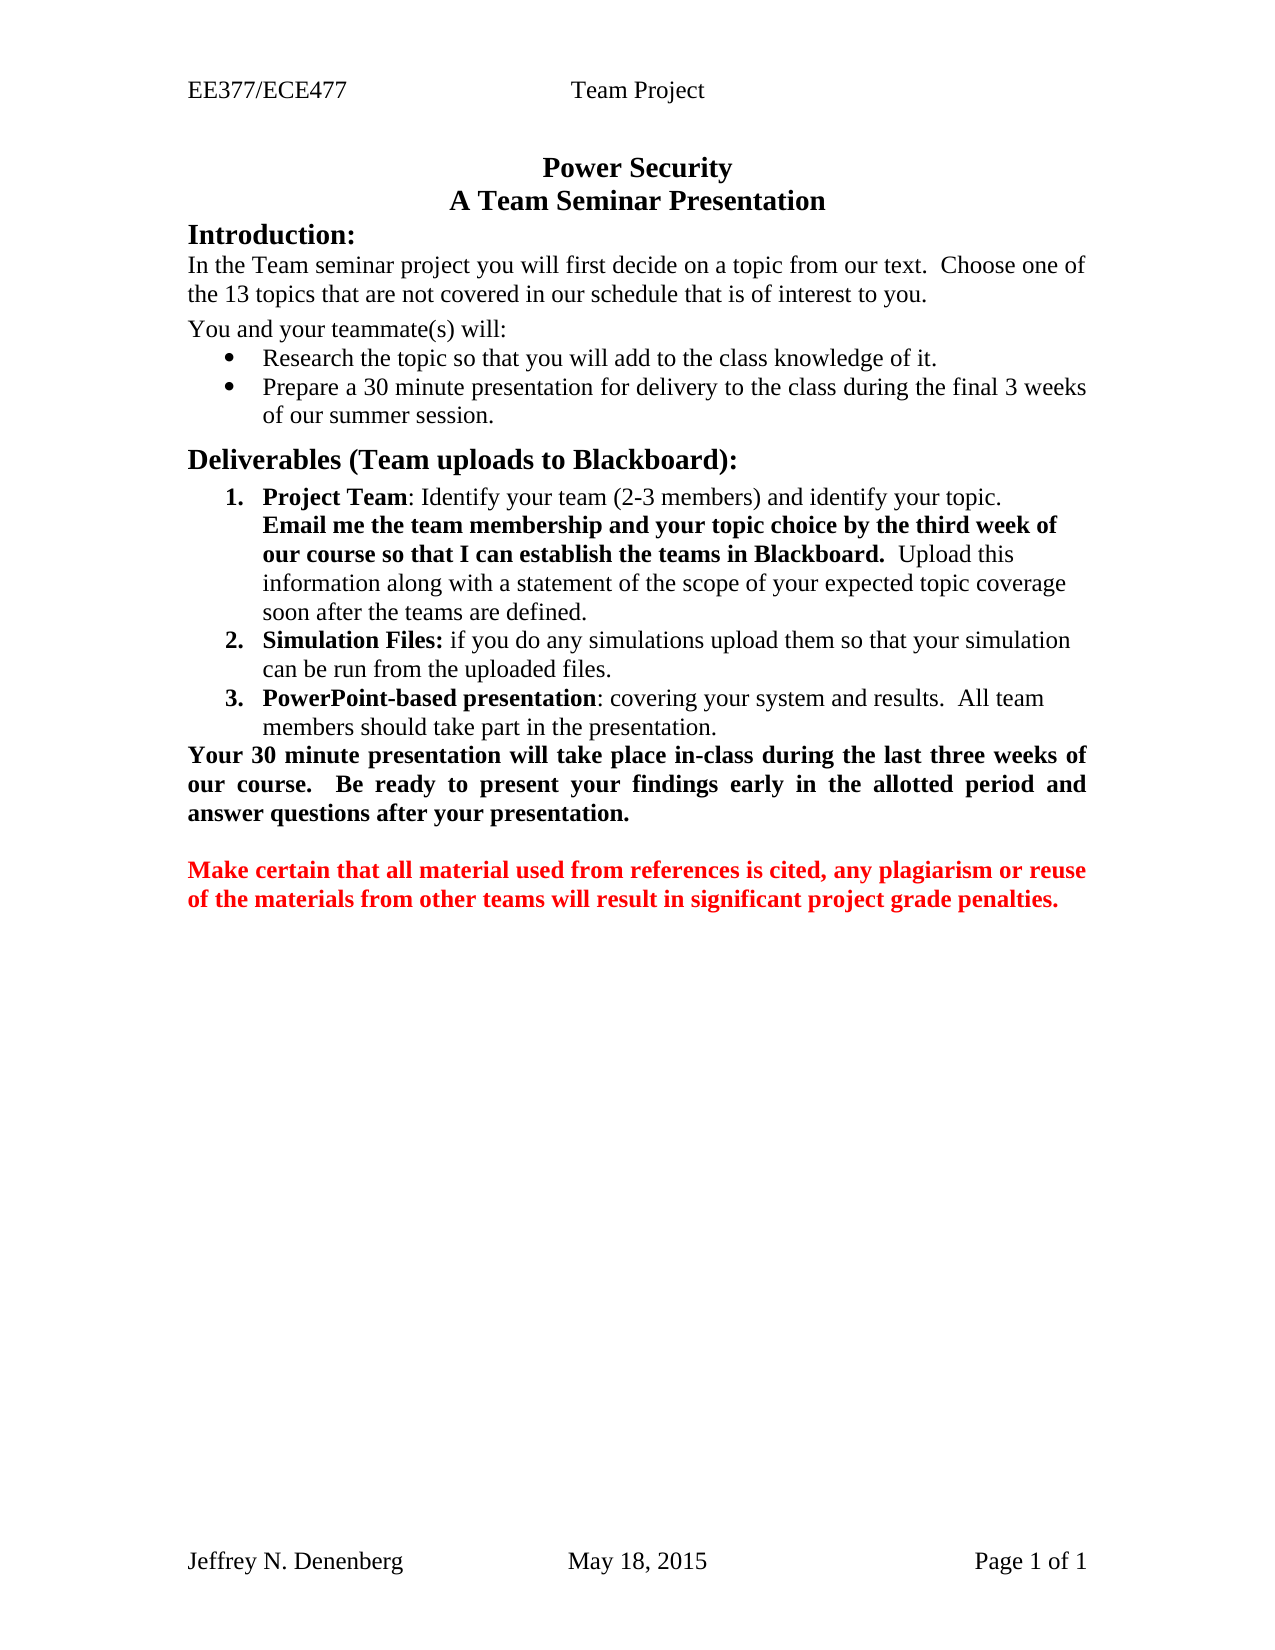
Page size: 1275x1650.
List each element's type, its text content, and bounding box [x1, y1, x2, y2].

list Simulation Files: if you do any simulations upload them so that your simulation can be run from the uploaded files. [225, 625, 1087, 683]
text You and your teammate(s) will: [187, 314, 1087, 343]
list Project Team: Identify your team (2-3 members) and identify your topic. Email me the team membership and your topic choice by the third week of our course so that I can establish the teams in Blackboard. Upload this information along with a statement of the scope of your expected topic coverage soon after the teams are defined. [225, 482, 1087, 625]
text Introduction: [187, 217, 1087, 251]
list Prepare a 30 minute presentation for delivery to the class during the final 3 weeks of our summer session. [225, 372, 1087, 429]
text A Team Seminar Presentation [187, 183, 1087, 217]
list Research the topic so that you will add to the class knowledge of it. [225, 343, 1087, 372]
text Make certain that all material used from references is cited, any plagiarism or reuse of the materials from other teams will result in significant project grade penalties. [187, 855, 1087, 913]
text Power Security [187, 150, 1087, 183]
text In the Team seminar project you will first decide on a topic from our text. Choose one of the 13 topics that are not covered in our schedule that is of interest to you. [187, 251, 1087, 308]
text Your 30 minute presentation will take place in-class during the last three weeks of our course. Be ready to present your findings early in the allotted period and answer questions after your presentation. [187, 740, 1087, 827]
list PowerPoint-based presentation: covering your system and results. All team members should take part in the presentation. [225, 683, 1087, 740]
text Deliverables (Team uploads to Blackboard): [187, 442, 1087, 475]
